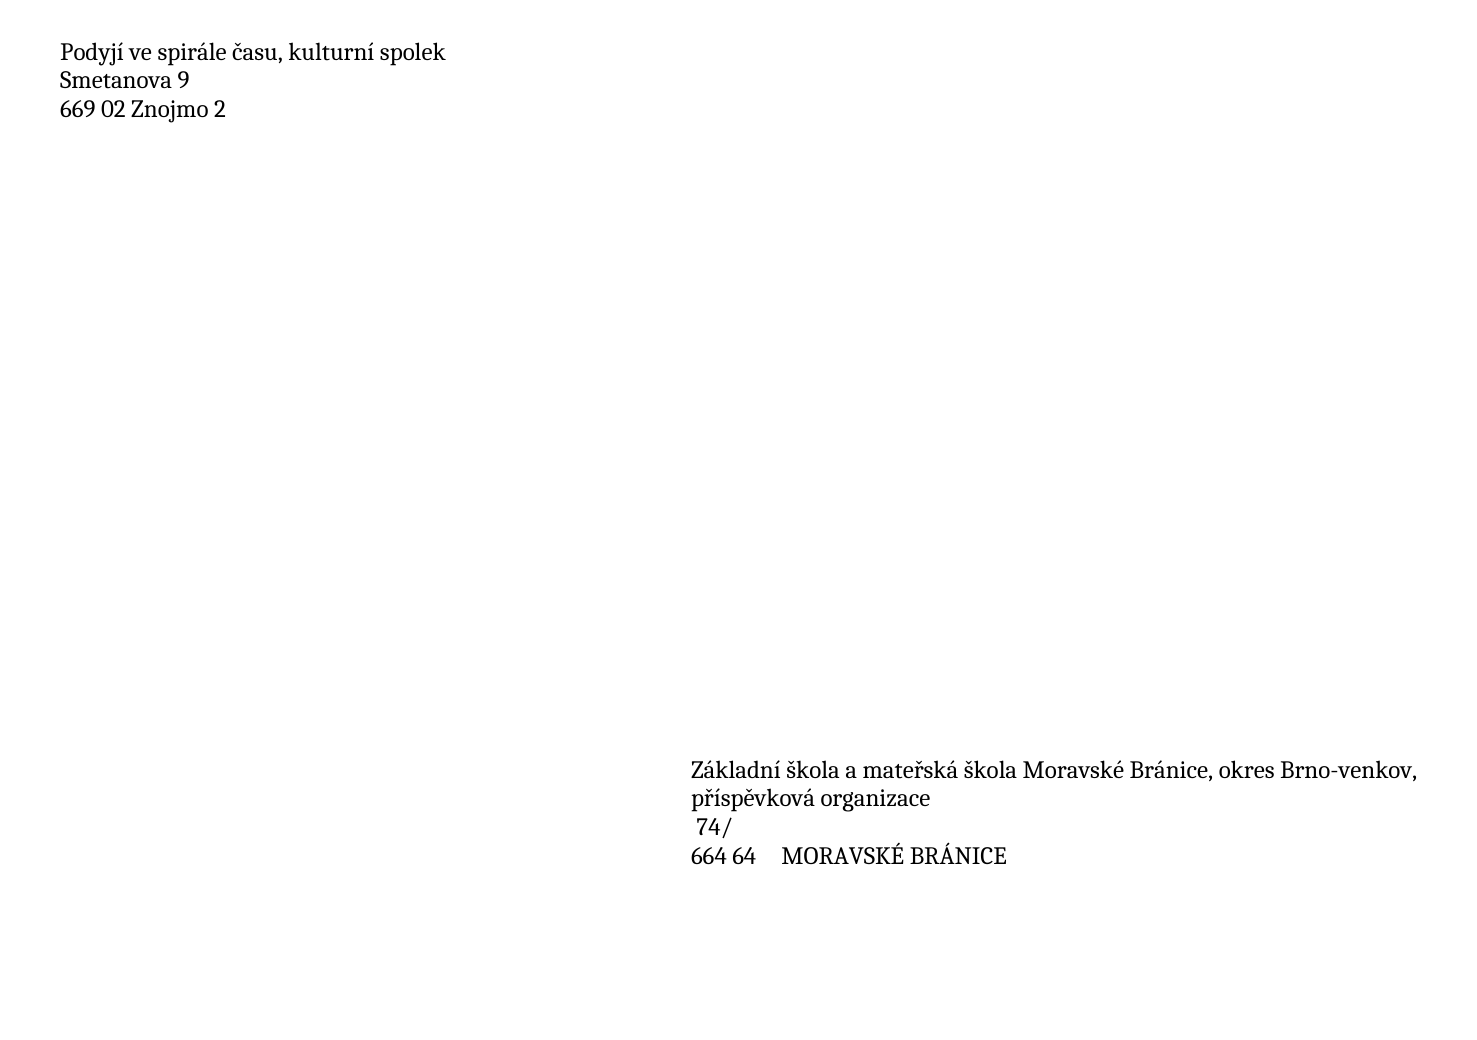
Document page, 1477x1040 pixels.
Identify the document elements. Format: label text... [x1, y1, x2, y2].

text Základní škola a mateřská škola Moravské Bránice, okres Brno-venkov, příspěvková organizace [691, 756, 1445, 813]
text 669 02 Znojmo 2 [60, 95, 1401, 124]
text 74/ [691, 813, 1445, 842]
text Smetanova 9 [60, 66, 1401, 95]
text Podyjí ve spirále času, kulturní spolek [60, 37, 1401, 66]
text 664 64 Moravské Bránice [691, 842, 1445, 871]
